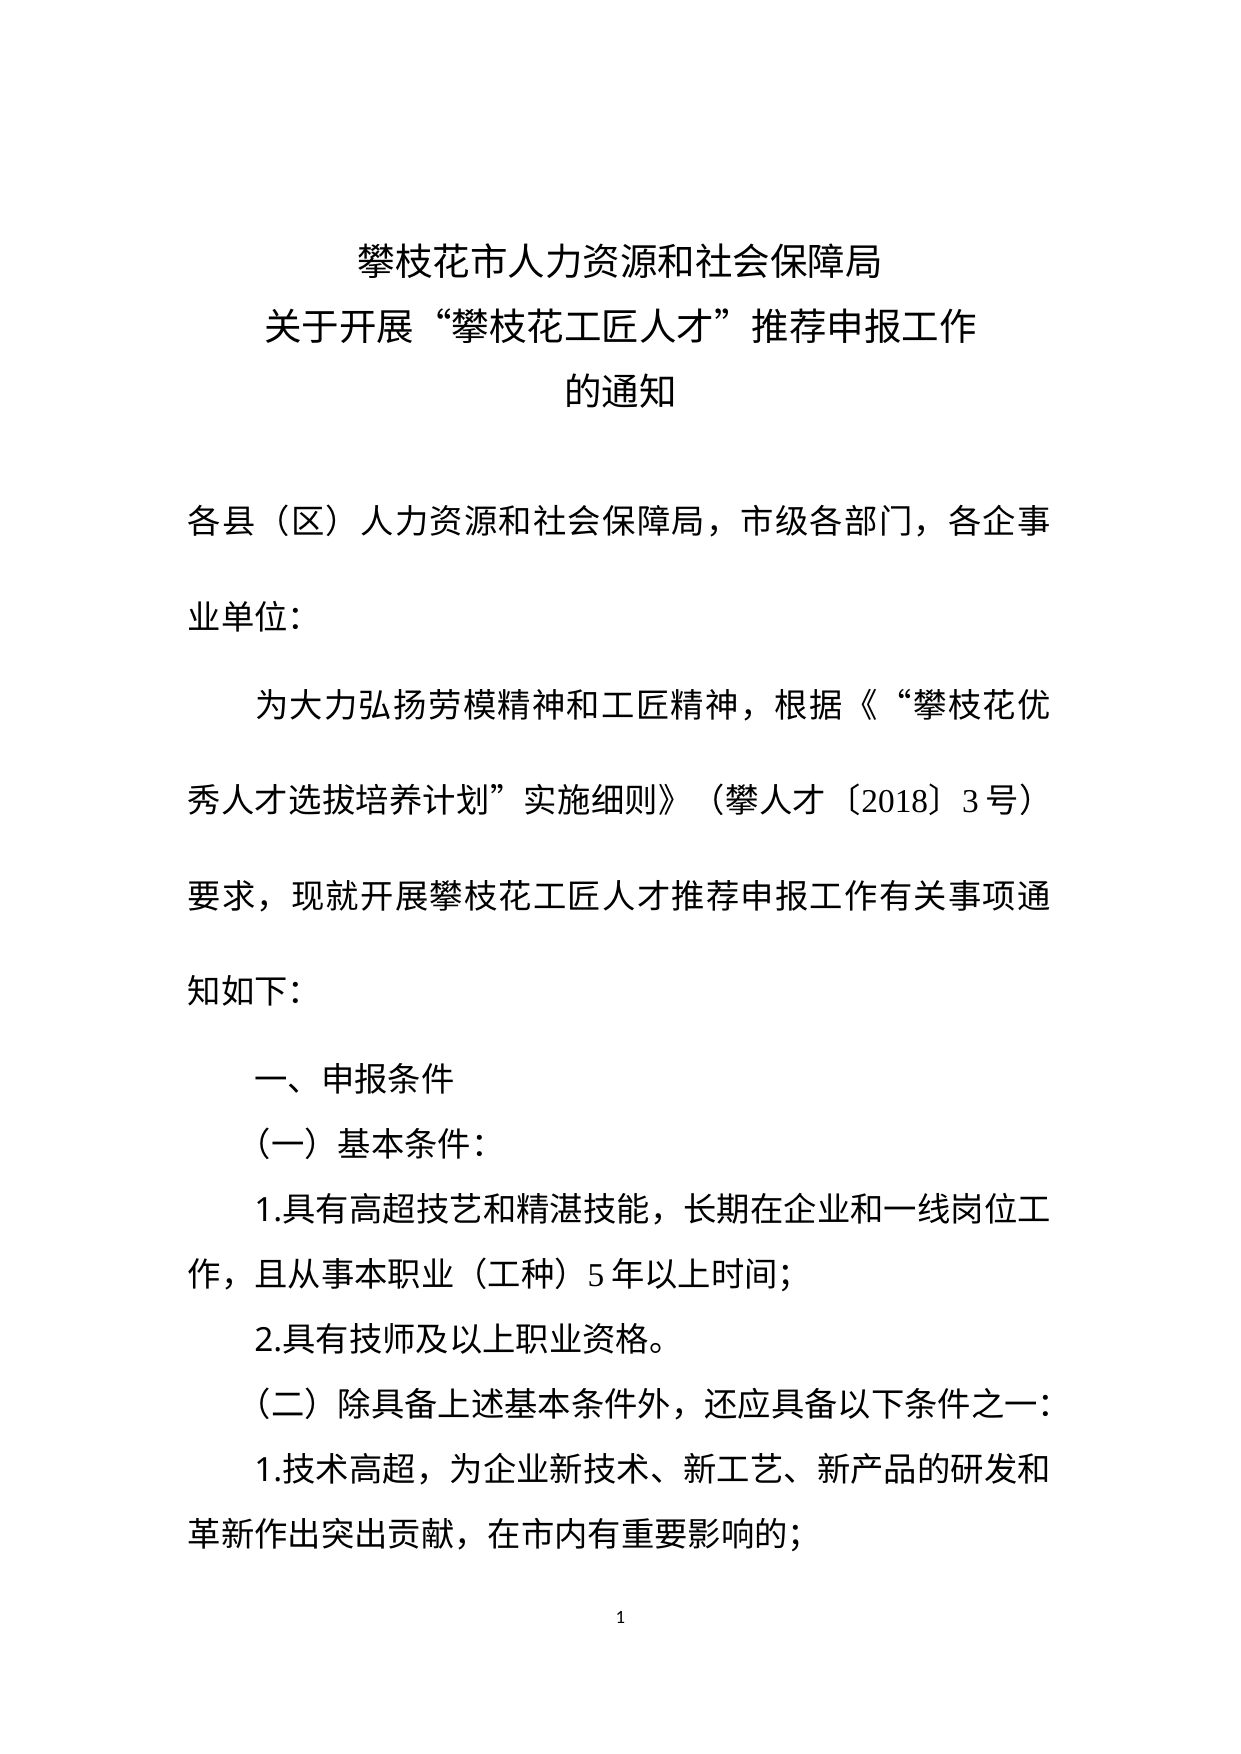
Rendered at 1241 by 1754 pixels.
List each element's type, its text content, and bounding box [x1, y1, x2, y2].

text 关于开展“攀枝花工匠人才”推荐申报工作 [187, 292, 1053, 357]
text （一）基本条件： [187, 1109, 1053, 1174]
text （二）除具备上述基本条件外，还应具备以下条件之一： [187, 1369, 1053, 1434]
text 各县（区）人力资源和社会保障局，市级各部门，各企事业单位： [187, 487, 1053, 647]
text 1.技术高超，为企业新技术、新工艺、新产品的研发和革新作出突出贡献，在市内有重要影响的； [187, 1434, 1053, 1564]
text 2.具有技师及以上职业资格。 [187, 1304, 1053, 1369]
text 的通知 [187, 357, 1053, 422]
text 1.具有高超技艺和精湛技能，长期在企业和一线岗位工作，且从事本职业（工种）5年以上时间； [187, 1174, 1053, 1304]
text 攀枝花市人力资源和社会保障局 [187, 227, 1053, 292]
text 为大力弘扬劳模精神和工匠精神，根据《“攀枝花优秀人才选拔培养计划”实施细则》（攀人才〔2018〕3号）要求，现就开展攀枝花工匠人才推荐申报工作有关事项通知如下： [187, 670, 1053, 1022]
text 一、申报条件 [187, 1044, 1053, 1109]
